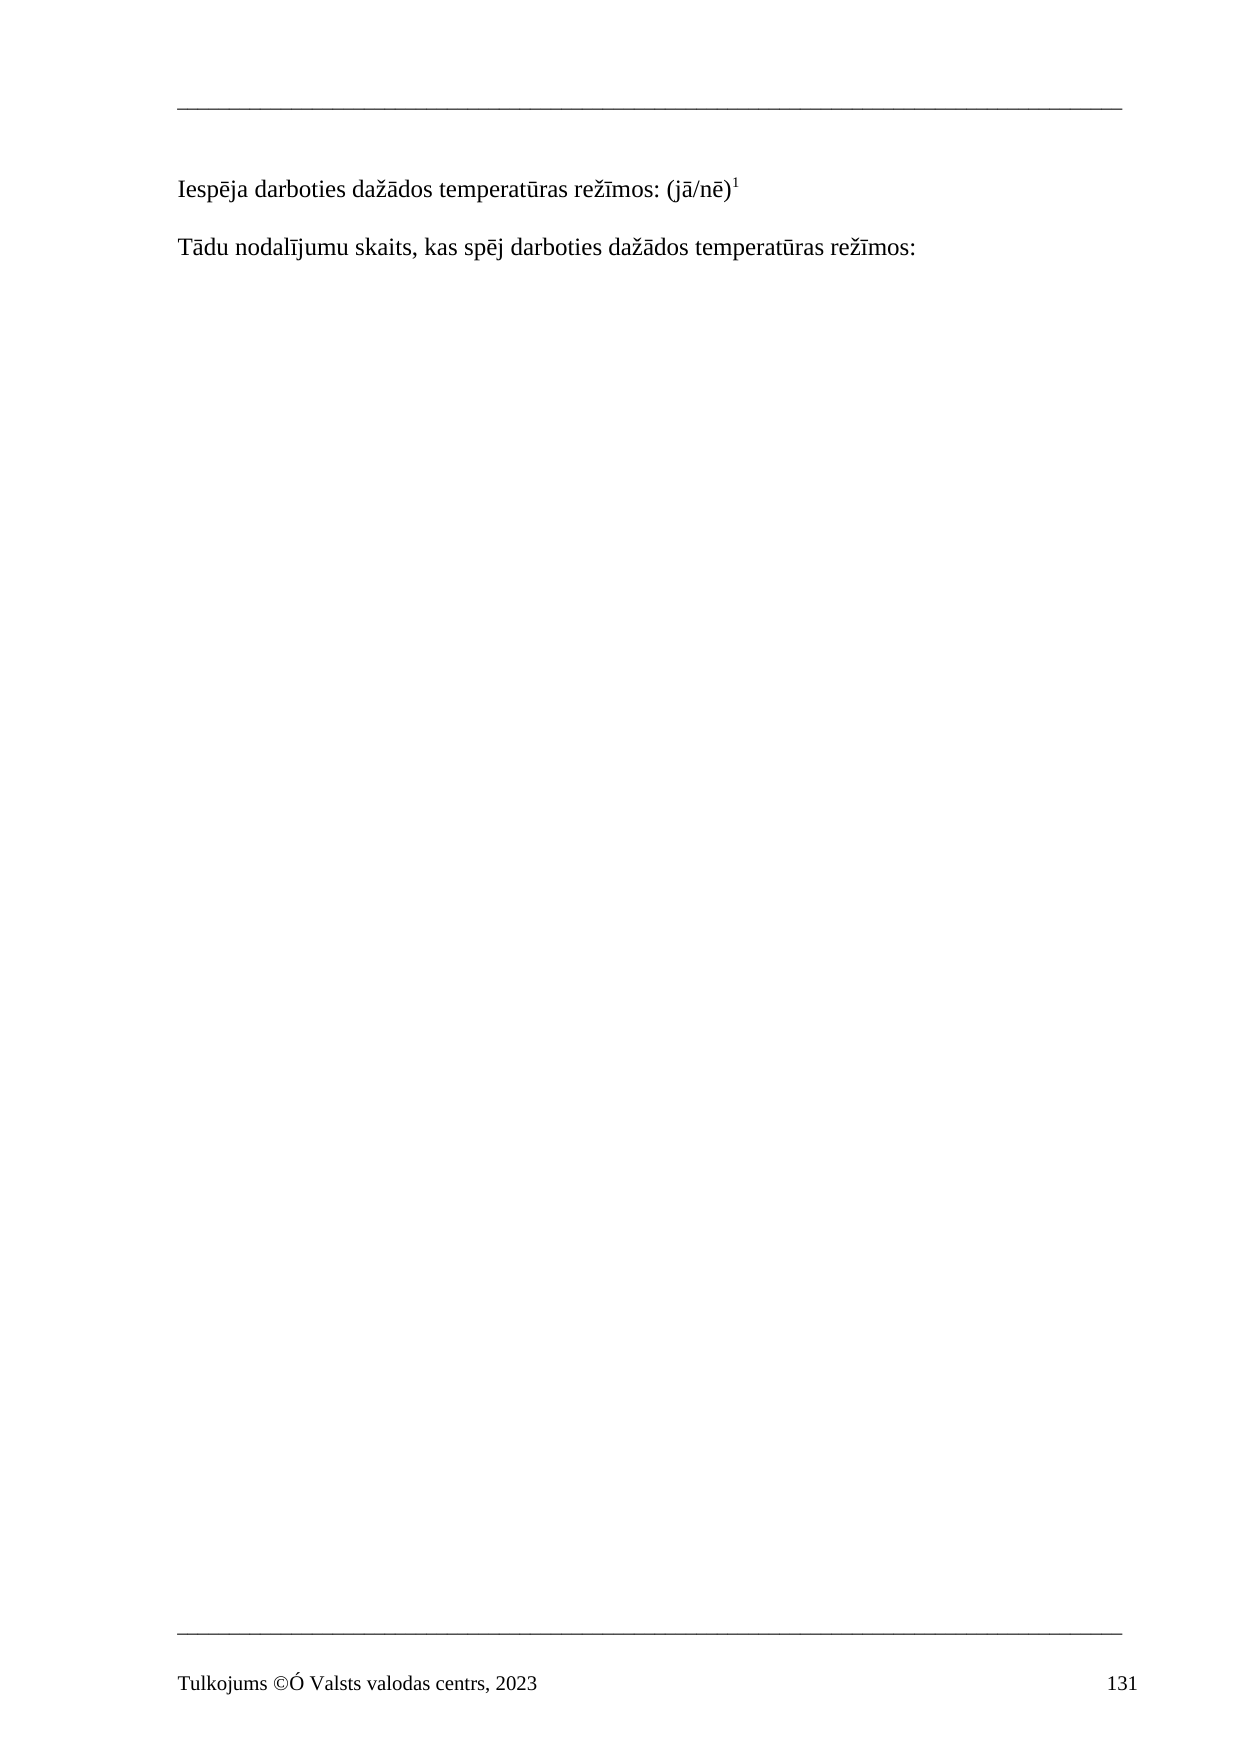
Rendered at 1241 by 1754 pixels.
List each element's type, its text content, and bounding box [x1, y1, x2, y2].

text Iespēja darboties dažādos temperatūras režīmos: (jā/nē)1 [177, 174, 1122, 203]
text Tādu nodalījumu skaits, kas spēj darboties dažādos temperatūras režīmos: [177, 232, 1122, 261]
